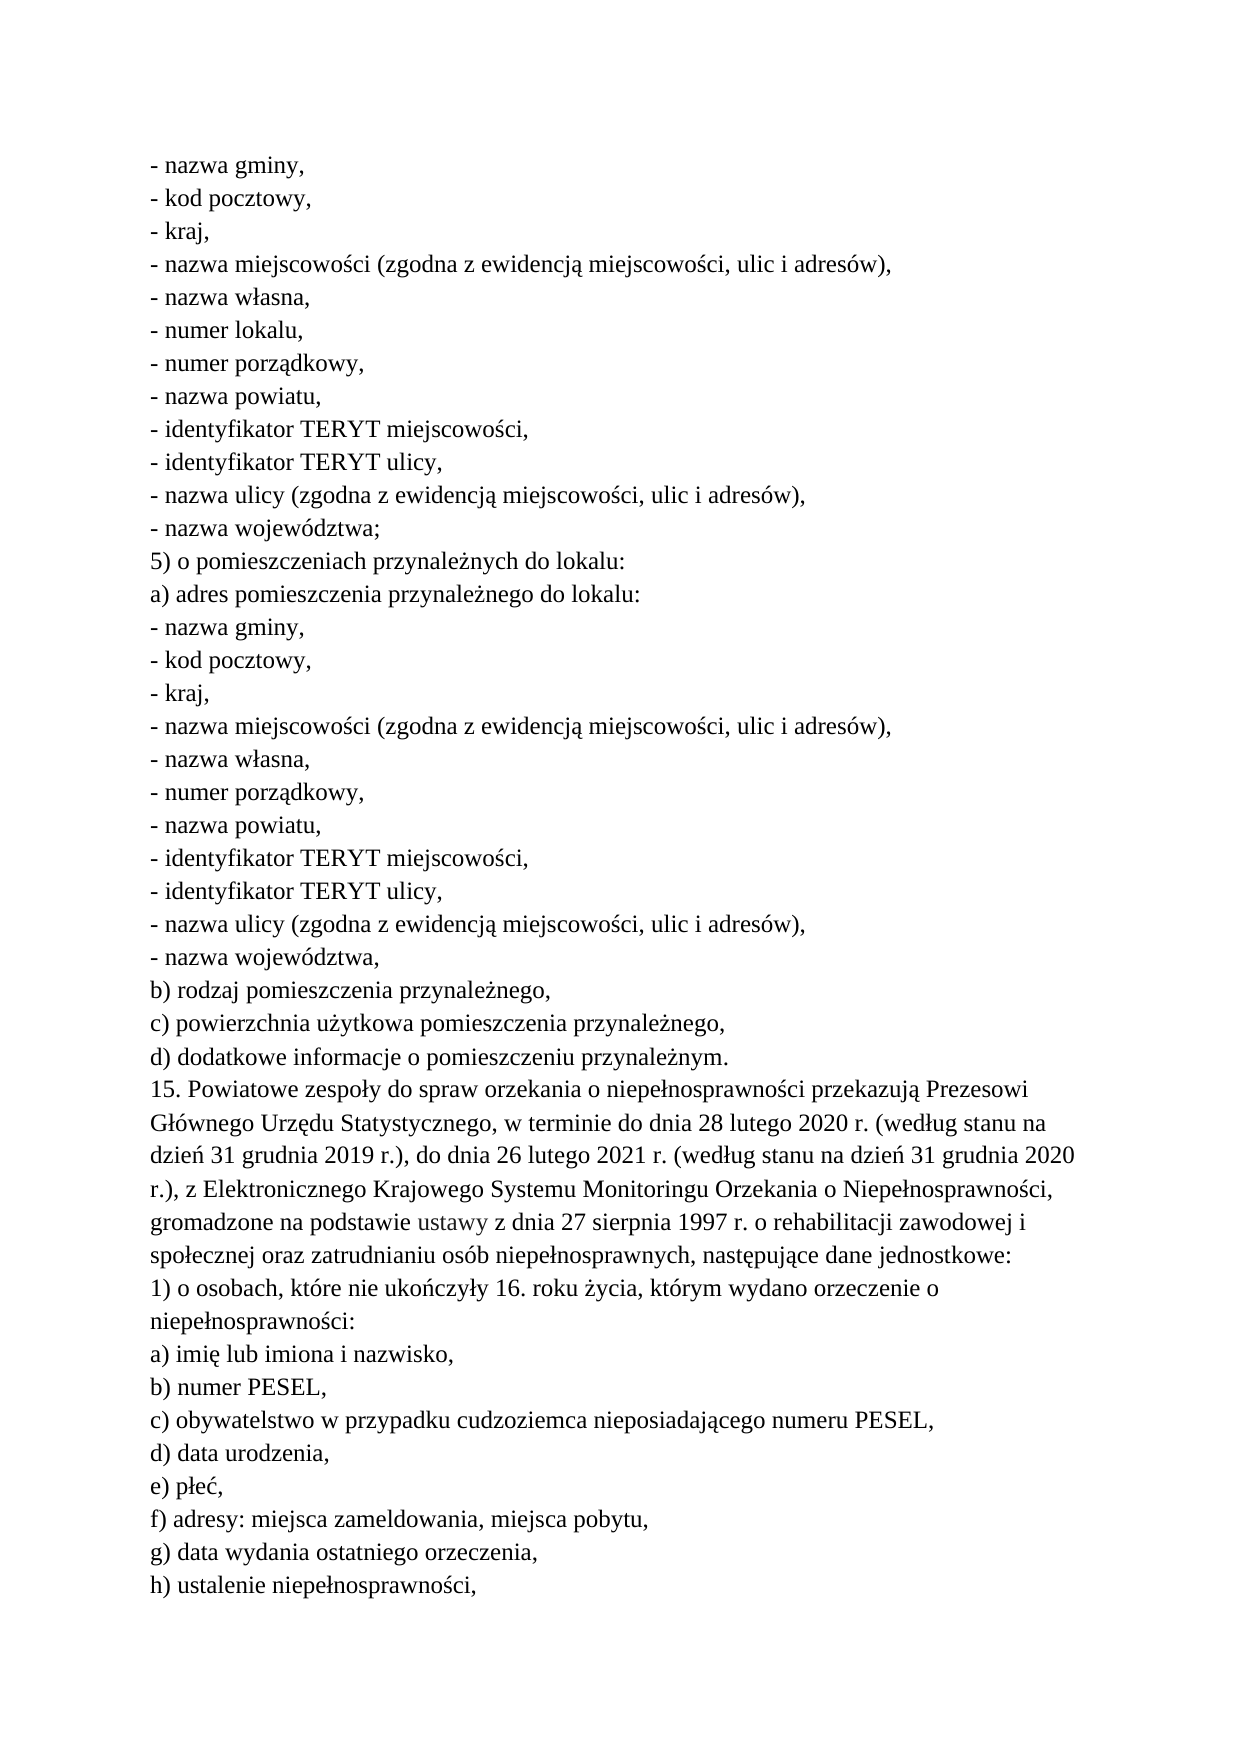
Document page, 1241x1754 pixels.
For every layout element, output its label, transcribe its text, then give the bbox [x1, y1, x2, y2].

text - kod pocztowy, [150, 645, 1090, 674]
text - nazwa województwa, [150, 942, 1090, 971]
text - numer lokalu, [150, 315, 1090, 344]
text - identyfikator TERYT ulicy, [150, 447, 1090, 476]
text b) numer PESEL, [150, 1372, 1090, 1401]
text - nazwa własna, [150, 744, 1090, 773]
text - nazwa miejscowości (zgodna z ewidencją miejscowości, ulic i adresów), [150, 711, 1090, 740]
text - identyfikator TERYT ulicy, [150, 876, 1090, 905]
text 5) o pomieszczeniach przynależnych do lokalu: [150, 546, 1090, 575]
text - nazwa powiatu, [150, 381, 1090, 410]
text - nazwa ulicy (zgodna z ewidencją miejscowości, ulic i adresów), [150, 909, 1090, 938]
text b) rodzaj pomieszczenia przynależnego, [150, 976, 1090, 1004]
text c) obywatelstwo w przypadku cudzoziemca nieposiadającego numeru PESEL, [150, 1405, 1090, 1433]
text - nazwa gminy, [150, 150, 1090, 179]
text - nazwa miejscowości (zgodna z ewidencją miejscowości, ulic i adresów), [150, 249, 1090, 278]
text - kraj, [150, 216, 1090, 245]
text - numer porządkowy, [150, 348, 1090, 377]
text - nazwa ulicy (zgodna z ewidencją miejscowości, ulic i adresów), [150, 480, 1090, 509]
text f) adresy: miejsca zameldowania, miejsca pobytu, [150, 1504, 1090, 1533]
text - identyfikator TERYT miejscowości, [150, 843, 1090, 872]
text - identyfikator TERYT miejscowości, [150, 414, 1090, 443]
text e) płeć, [150, 1471, 1090, 1499]
text h) ustalenie niepełnosprawności, [150, 1570, 1090, 1599]
text - kraj, [150, 678, 1090, 707]
text - nazwa własna, [150, 282, 1090, 311]
text d) dodatkowe informacje o pomieszczeniu przynależnym. [150, 1042, 1090, 1070]
text 1) o osobach, które nie ukończyły 16. roku życia, którym wydano orzeczenie o niepełnosprawności: [150, 1273, 1090, 1334]
text 15. Powiatowe zespoły do spraw orzekania o niepełnosprawności przekazują Prezesowi Głównego Urzędu Statystycznego, w terminie do dnia 28 lutego 2020 r. (według stanu na dzień 31 grudnia 2019 r.), do dnia 26 lutego 2021 r. (według stanu na dzień 31 grudnia 2020 r.), z Elektronicznego Krajowego Systemu Monitoringu Orzekania o Niepełnosprawności, gromadzone na podstawie ustawy z dnia 27 sierpnia 1997 r. o rehabilitacji zawodowej i społecznej oraz zatrudnianiu osób niepełnosprawnych, następujące dane jednostkowe: [150, 1074, 1090, 1268]
text - nazwa gminy, [150, 612, 1090, 641]
text - kod pocztowy, [150, 183, 1090, 212]
text - nazwa powiatu, [150, 810, 1090, 839]
text - nazwa województwa; [150, 513, 1090, 542]
text d) data urodzenia, [150, 1438, 1090, 1467]
text a) adres pomieszczenia przynależnego do lokalu: [150, 579, 1090, 608]
text a) imię lub imiona i nazwisko, [150, 1339, 1090, 1367]
text c) powierzchnia użytkowa pomieszczenia przynależnego, [150, 1008, 1090, 1037]
text - numer porządkowy, [150, 777, 1090, 806]
text g) data wydania ostatniego orzeczenia, [150, 1537, 1090, 1566]
